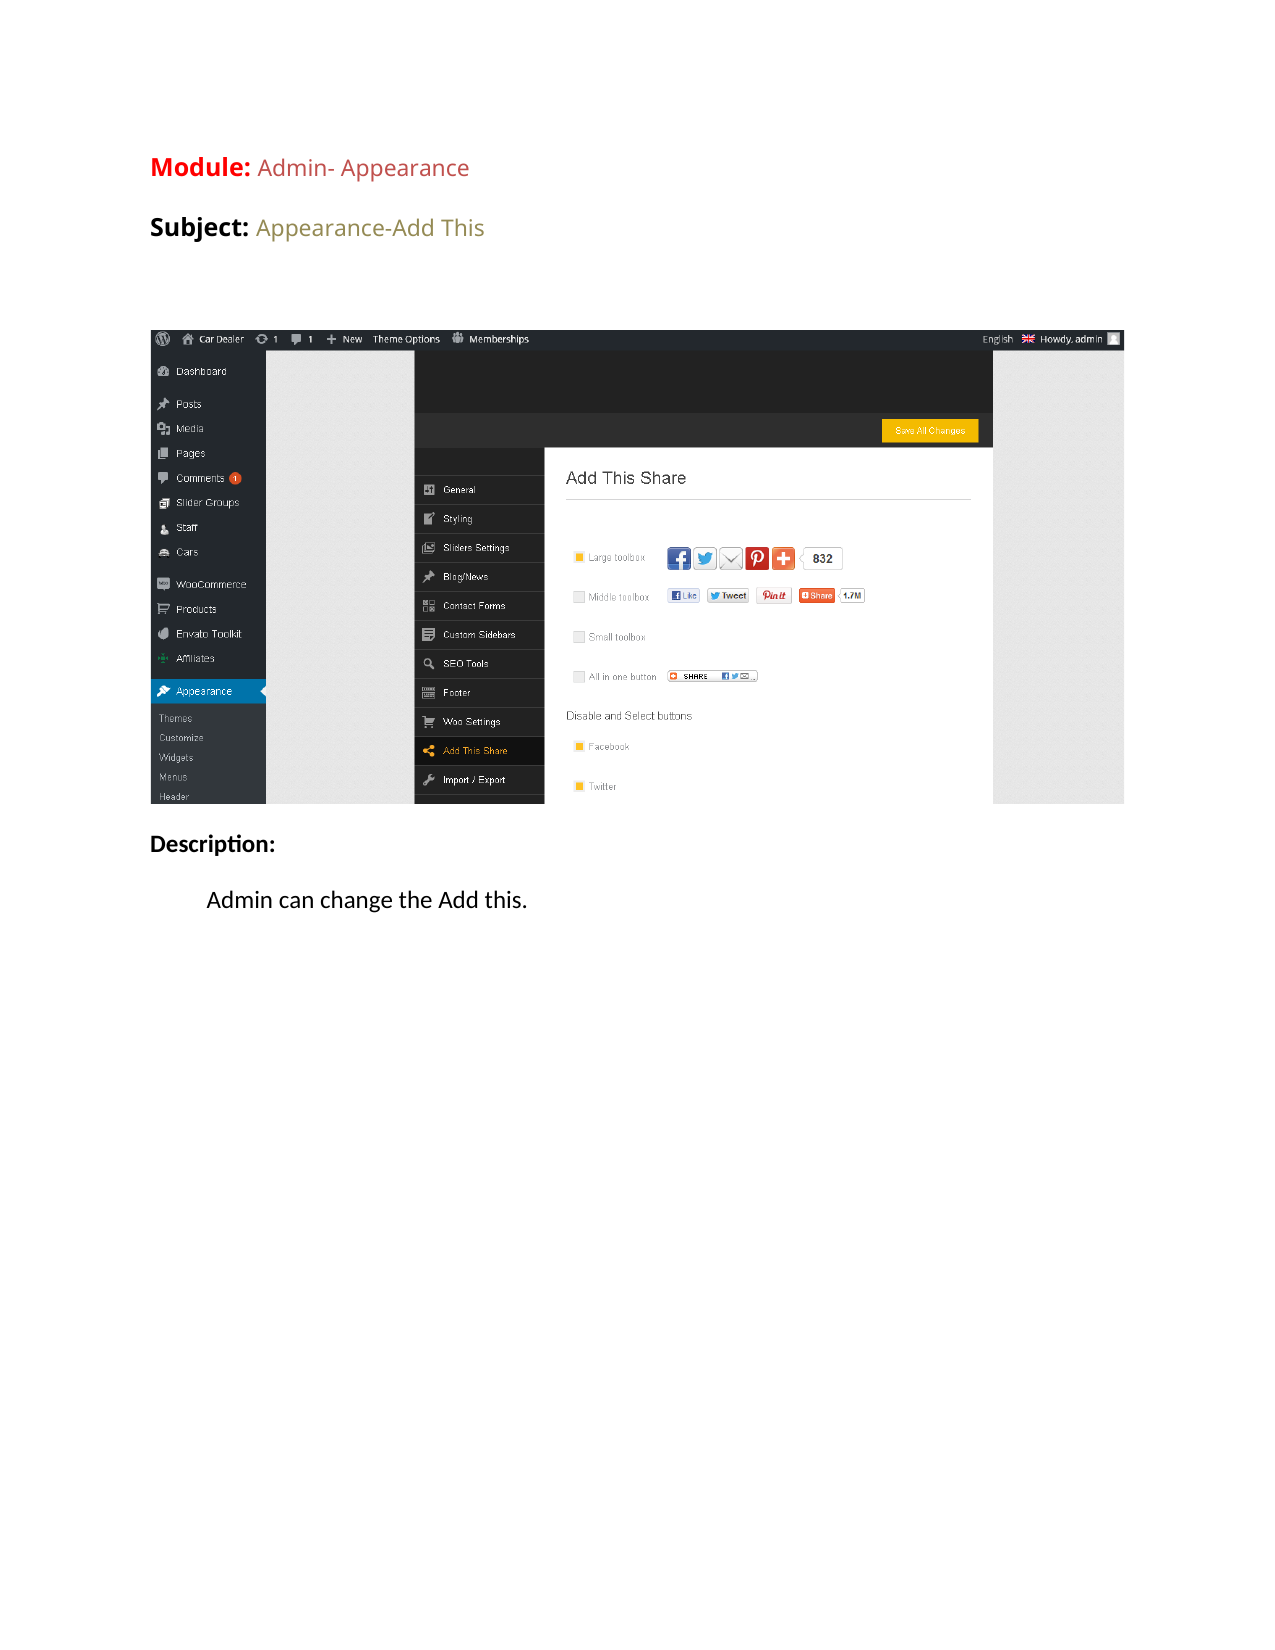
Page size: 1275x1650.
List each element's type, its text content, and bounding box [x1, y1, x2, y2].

text Admin can change the Add this. [150, 884, 1125, 915]
text Subject: Appearance-Add This [150, 210, 1125, 244]
picture [161, 686, 168, 693]
text Module: Admin- Appearance [150, 150, 1125, 184]
text Description: [150, 828, 1125, 859]
picture [150, 330, 1125, 804]
